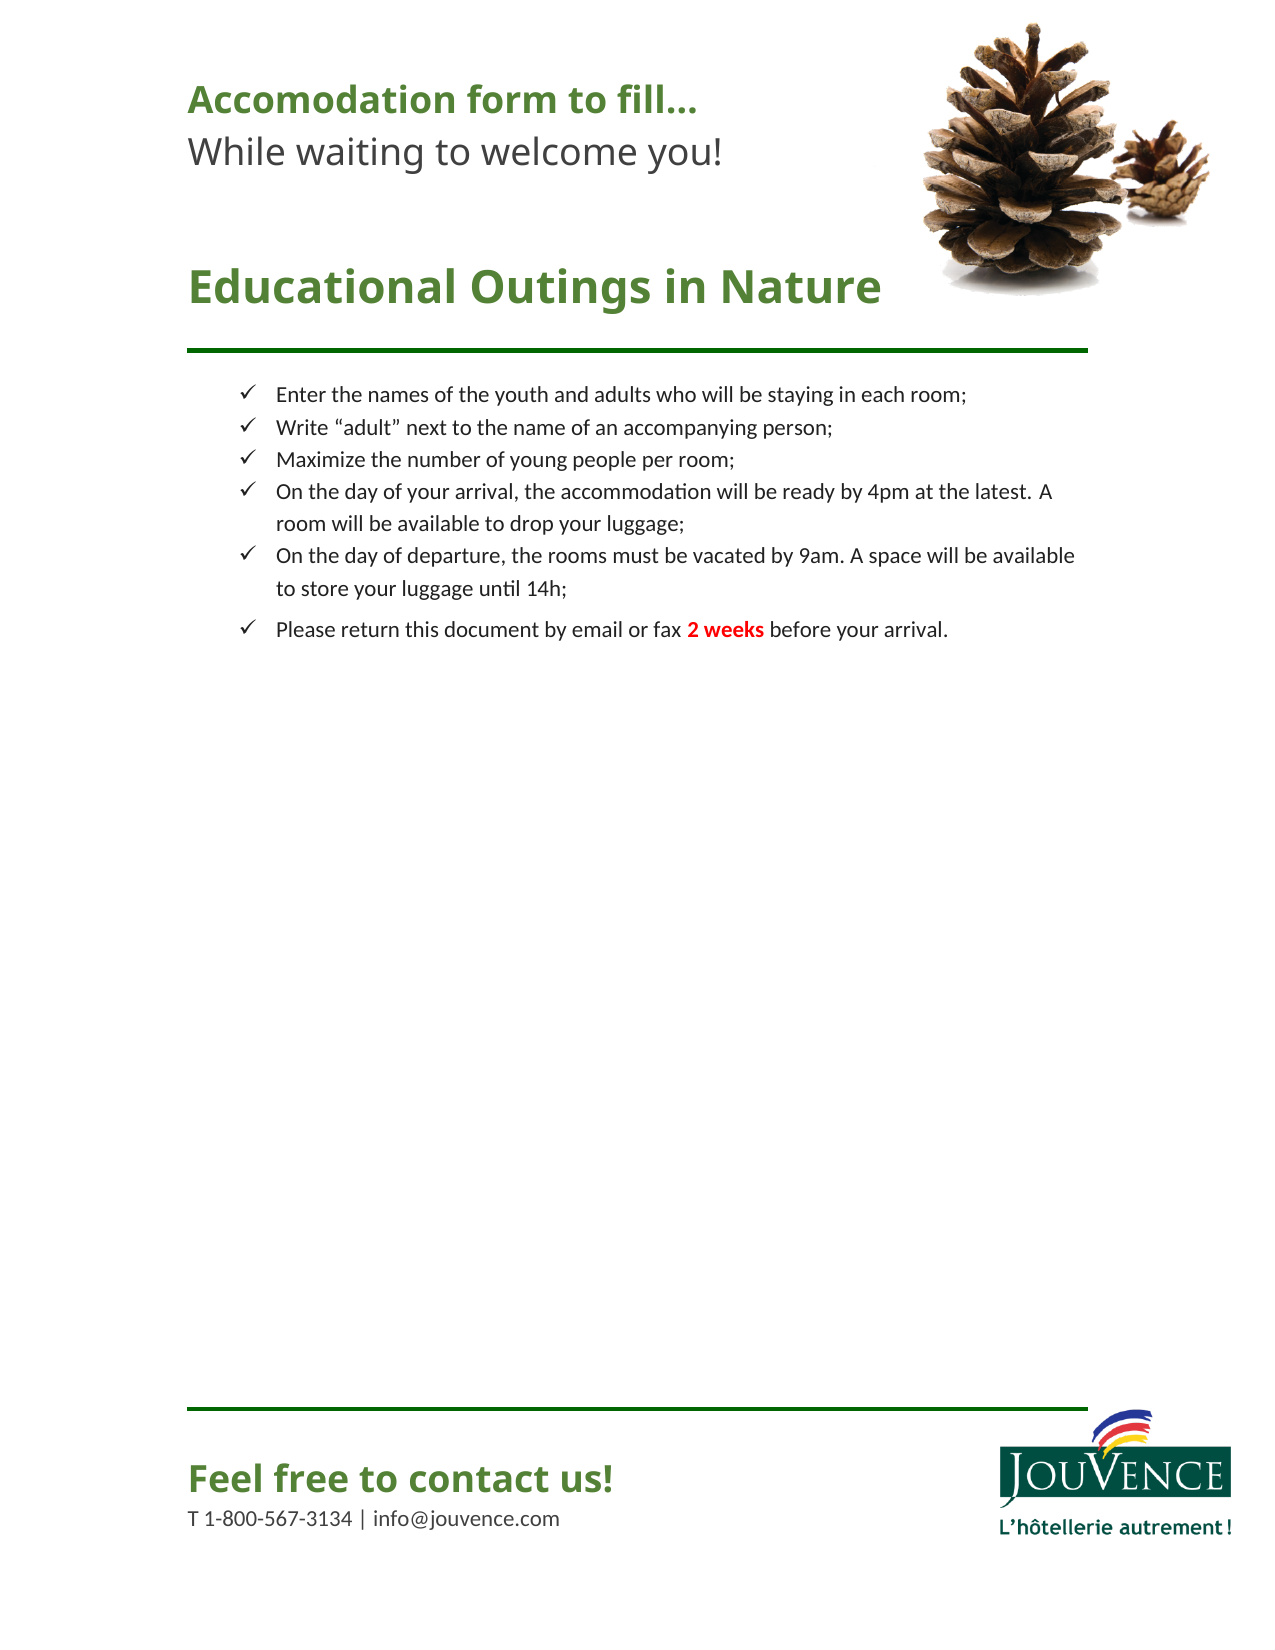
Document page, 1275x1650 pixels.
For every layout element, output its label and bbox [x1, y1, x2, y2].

picture [987, 1405, 1244, 1540]
picture [874, 22, 1210, 296]
